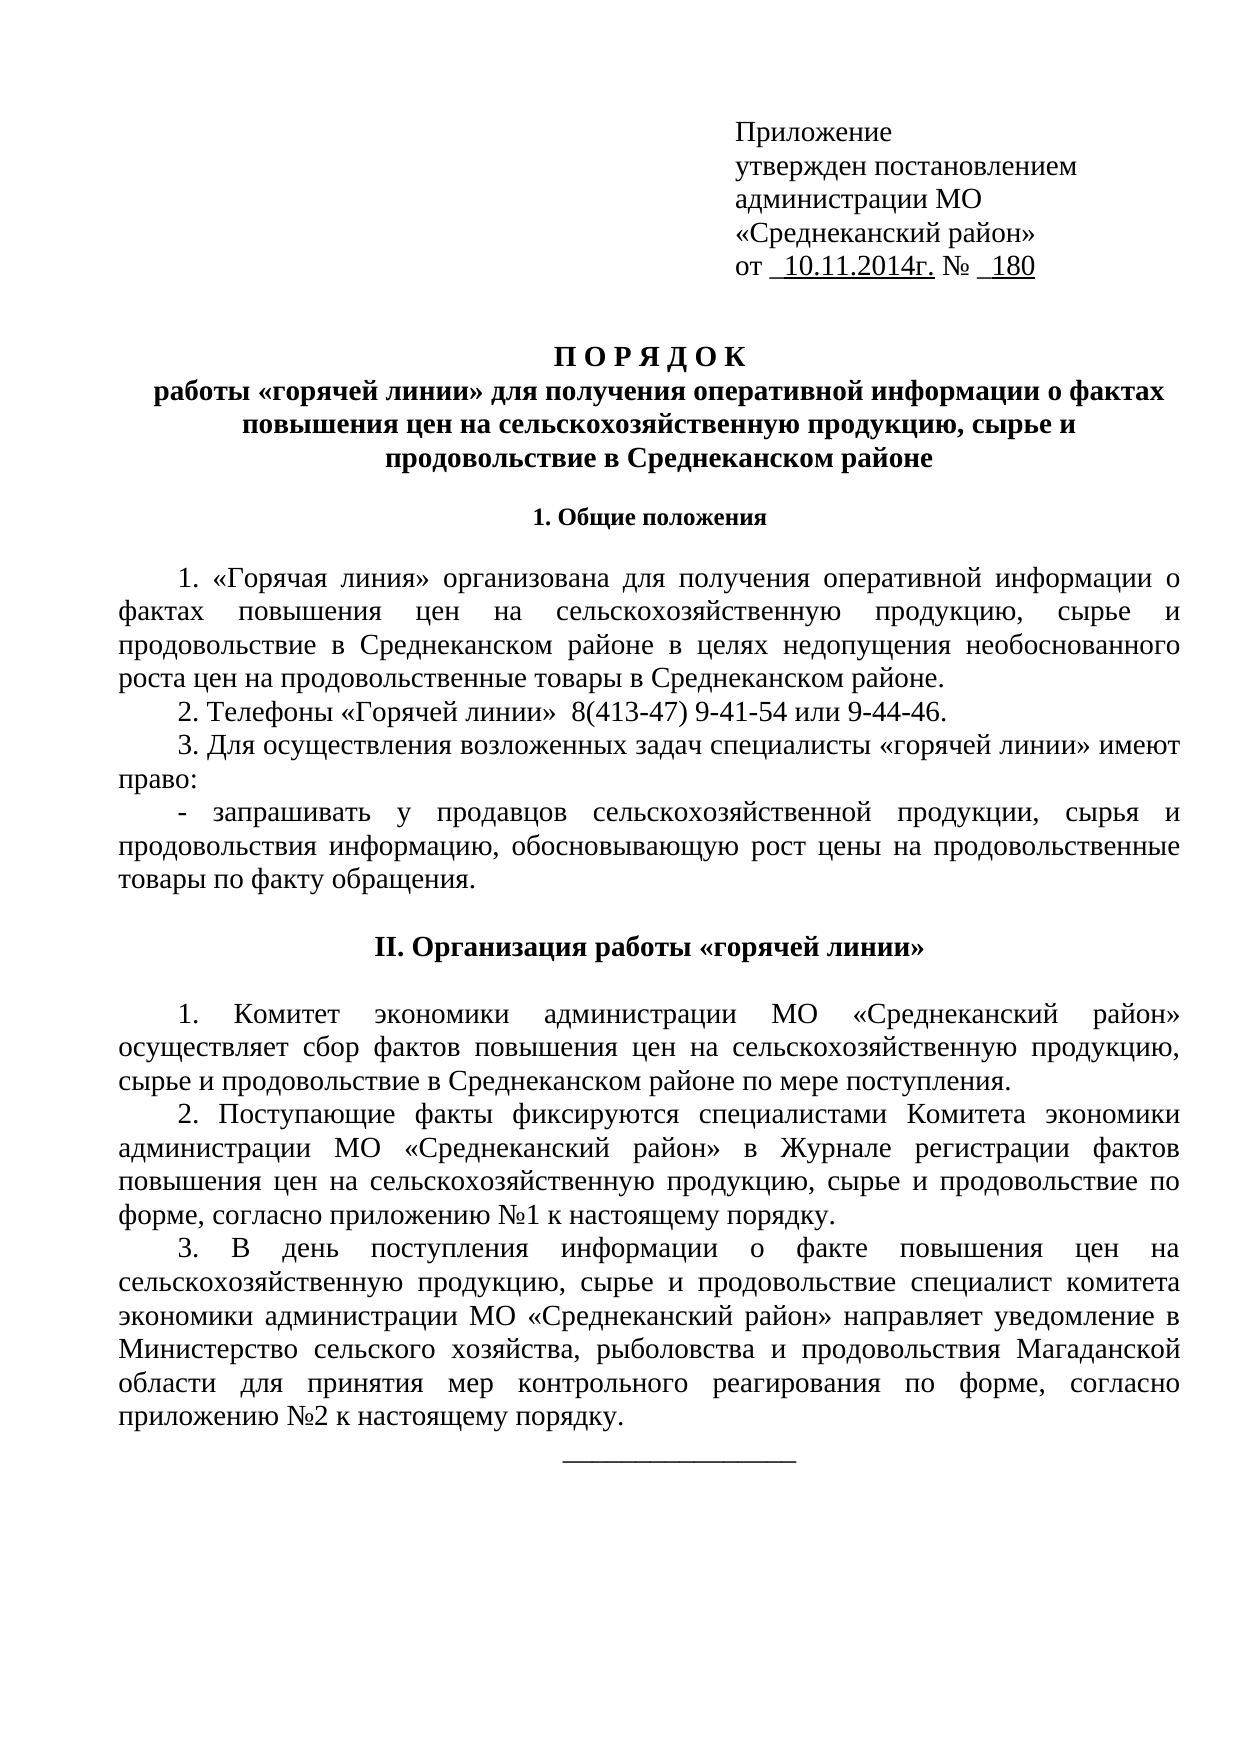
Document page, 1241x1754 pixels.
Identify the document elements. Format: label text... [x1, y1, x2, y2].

text работы «горячей линии» для получения оперативной информации о фактах повышения цен на сельскохозяйственную продукцию, сырье и продовольствие в Среднеканском районе [137, 373, 1181, 473]
text ________________ [118, 1432, 1181, 1465]
table_header Приложение утвержден постановлением администрации МО «Среднеканский район» от _10.11.2014г. № _180 [724, 114, 1133, 282]
text 2. Поступающие факты фиксируются специалистами Комитета экономики администрации МО «Среднеканский район» в Журнале регистрации фактов повышения цен на сельскохозяйственную продукцию, сырье и продовольствие по форме, согласно приложению №1 к настоящему порядку. [118, 1096, 1181, 1231]
text 2. Телефоны «Горячей линии» 8(413-47) 9-41-54 или 9-44-46. [118, 694, 1181, 727]
text 1. Общие положения [118, 502, 1181, 531]
text 3. Для осуществления возложенных задач специалисты «горячей линии» имеют право: [118, 727, 1181, 794]
text П О Р Я Д О К [118, 339, 1181, 373]
text 3. В день поступления информации о факте повышения цен на сельскохозяйственную продукцию, сырье и продовольствие специалист комитета экономики администрации МО «Среднеканский район» направляет уведомление в Министерство сельского хозяйства, рыболовства и продовольствия Магаданской области для принятия мер контрольного реагирования по форме, согласно приложению №2 к настоящему порядку. [118, 1231, 1181, 1432]
text 1. «Горячая линия» организована для получения оперативной информации о фактах повышения цен на сельскохозяйственную продукцию, сырье и продовольствие в Среднеканском районе в целях недопущения необоснованного роста цен на продовольственные товары в Среднеканском районе. [118, 560, 1181, 694]
text 1. Комитет экономики администрации МО «Среднеканский район» осуществляет сбор фактов повышения цен на сельскохозяйственную продукцию, сырье и продовольствие в Среднеканском районе по мере поступления. [118, 996, 1181, 1096]
text II. Организация работы «горячей линии» [118, 929, 1181, 962]
text - запрашивать у продавцов сельскохозяйственной продукции, сырья и продовольствия информацию, обосновывающую рост цены на продовольственные товары по факту обращения. [118, 794, 1181, 895]
